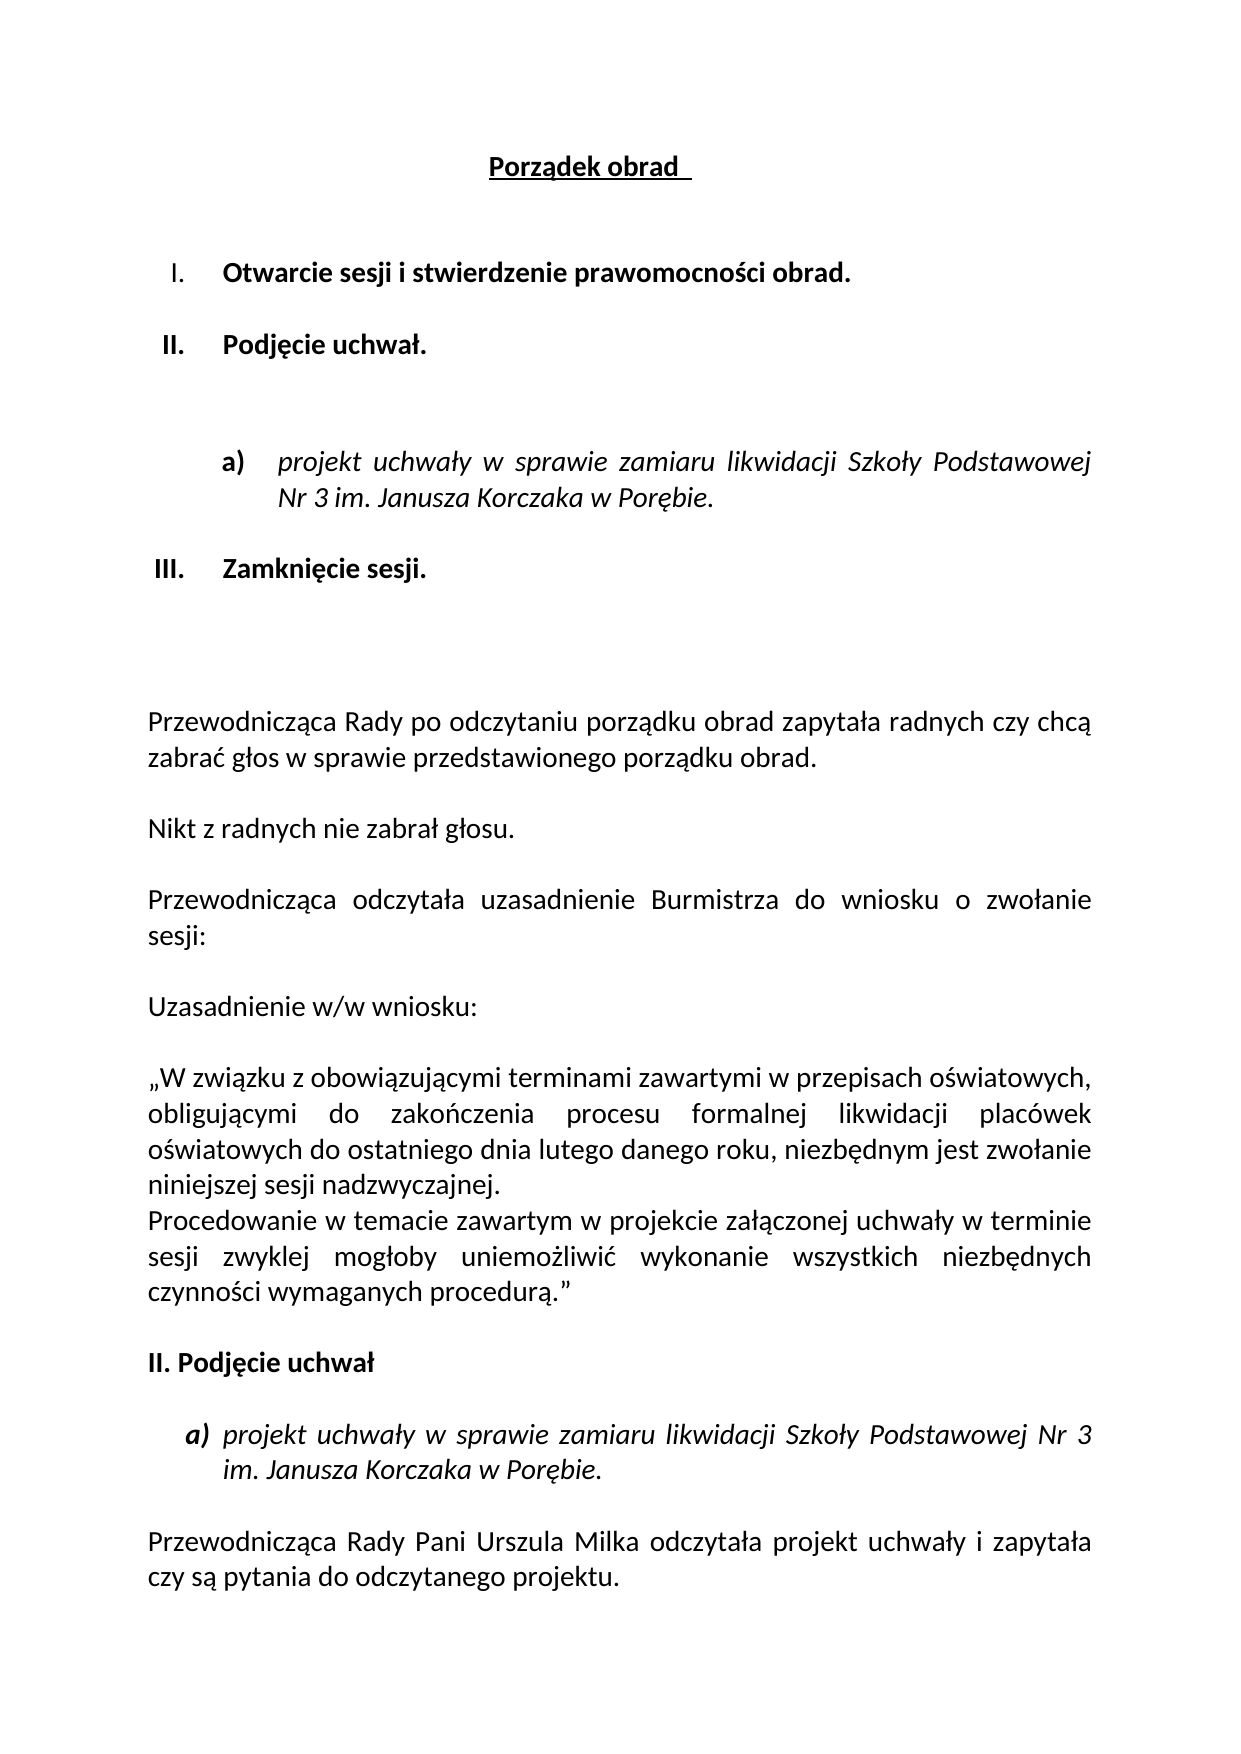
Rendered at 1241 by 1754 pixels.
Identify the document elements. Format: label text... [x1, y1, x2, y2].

text II. Podjęcie uchwał [148, 1344, 1093, 1380]
list Podjęcie uchwał. [185, 326, 1093, 361]
text Nikt z radnych nie zabrał głosu. [148, 810, 1093, 846]
text Procedowanie w temacie zawartym w projekcie załączonej uchwały w terminie sesji zwyklej mogłoby uniemożliwić wykonanie wszystkich niezbędnych czynności wymaganych procedurą.” [148, 1202, 1093, 1309]
text „W związku z obowiązującymi terminami zawartymi w przepisach oświatowych, obligującymi do zakończenia procesu formalnej likwidacji placówek oświatowych do ostatniego dnia lutego danego roku, niezbędnym jest zwołanie niniejszej sesji nadzwyczajnej. [148, 1059, 1093, 1202]
list projekt uchwały w sprawie zamiaru likwidacji Szkoły Podstawowej Nr 3 im. Janusza Korczaka w Porębie. [221, 443, 1093, 514]
text Przewodnicząca Rady po odczytaniu porządku obrad zapytała radnych czy chcą zabrać głos w sprawie przedstawionego porządku obrad. [148, 703, 1093, 774]
list projekt uchwały w sprawie zamiaru likwidacji Szkoły Podstawowej Nr 3 im. Janusza Korczaka w Porębie. [185, 1416, 1093, 1487]
text Przewodnicząca odczytała uzasadnienie Burmistrza do wniosku o zwołanie sesji: [148, 881, 1093, 953]
text Porządek obrad [443, 148, 1093, 183]
text Przewodnicząca Rady Pani Urszula Milka odczytała projekt uchwały i zapytała czy są pytania do odczytanego projektu. [148, 1523, 1093, 1594]
list Zamknięcie sesji. [185, 550, 1093, 586]
text Uzasadnienie w/w wniosku: [148, 988, 1093, 1024]
list Otwarcie sesji i stwierdzenie prawomocności obrad. [185, 254, 1093, 290]
